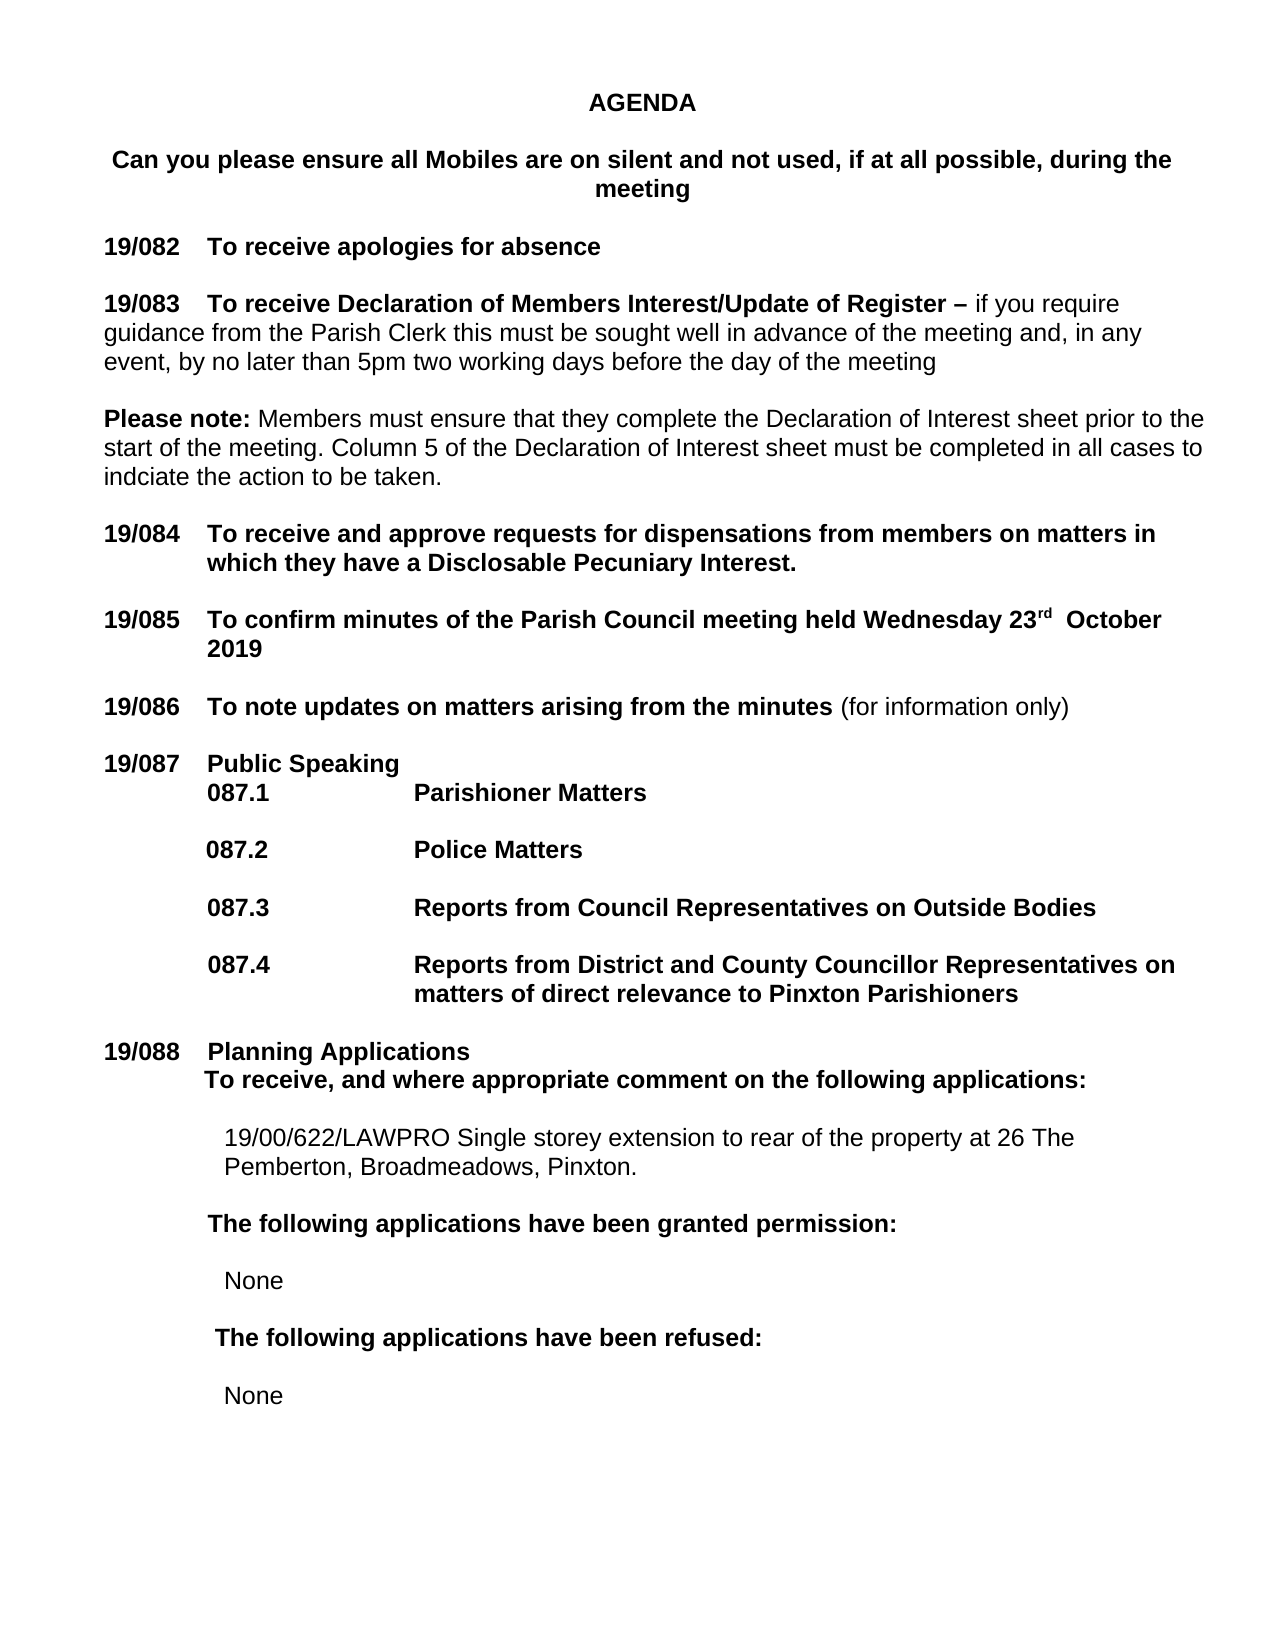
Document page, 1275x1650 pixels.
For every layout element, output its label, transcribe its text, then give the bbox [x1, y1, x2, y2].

text Can you please ensure all Mobiles are on silent and not used, if at all possible, during the meeting [74, 145, 1211, 203]
text guidance from the Parish Clerk this must be sought well in advance of the meeting and, in any [103, 318, 1211, 347]
text None [224, 1266, 1211, 1295]
text 19/086 To note updates on matters arising from the minutes (for information only) [103, 692, 1211, 720]
text 19/085 To confirm minutes of the Parish Council meeting held Wednesday 23rd October 2019 [103, 605, 1211, 663]
text start of the meeting. Column 5 of the Declaration of Interest sheet must be completed in all cases to [103, 433, 1211, 462]
text indciate the action to be taken. [103, 462, 1211, 490]
text The following applications have been granted permission: [74, 1209, 1211, 1238]
list 19/00/622/LAWPRO Single storey extension to rear of the property at 26 The Pemberton, Broadmeadows, Pinxton. [224, 1123, 1211, 1180]
text 19/083 To receive Declaration of Members Interest/Update of Register – if you require [103, 289, 1211, 318]
text AGENDA [74, 88, 1211, 117]
text 087.2 Police Matters [74, 835, 1211, 864]
text 19/082 To receive apologies for absence [103, 232, 1211, 260]
text 087.1 Parishioner Matters [103, 778, 1211, 807]
text event, by no later than 5pm two working days before the day of the meeting [103, 347, 1211, 375]
text 19/084 To receive and approve requests for dispensations from members on matters in which they have a Disclosable Pecuniary Interest. [103, 519, 1211, 577]
list To receive, and where appropriate comment on the following applications: [176, 1065, 1211, 1094]
text The following applications have been refused: [103, 1323, 1211, 1352]
text Please note: Members must ensure that they complete the Declaration of Interest sheet prior to the [103, 404, 1211, 433]
text 087.3 Reports from Council Representatives on Outside Bodies [103, 893, 1211, 922]
text None [224, 1381, 1211, 1410]
text 087.4 Reports from District and County Councillor Representatives on matters of direct relevance to Pinxton Parishioners [103, 950, 1211, 1008]
list 19/088 Planning Applications [103, 1037, 1211, 1065]
text 19/087 Public Speaking [103, 749, 1211, 778]
